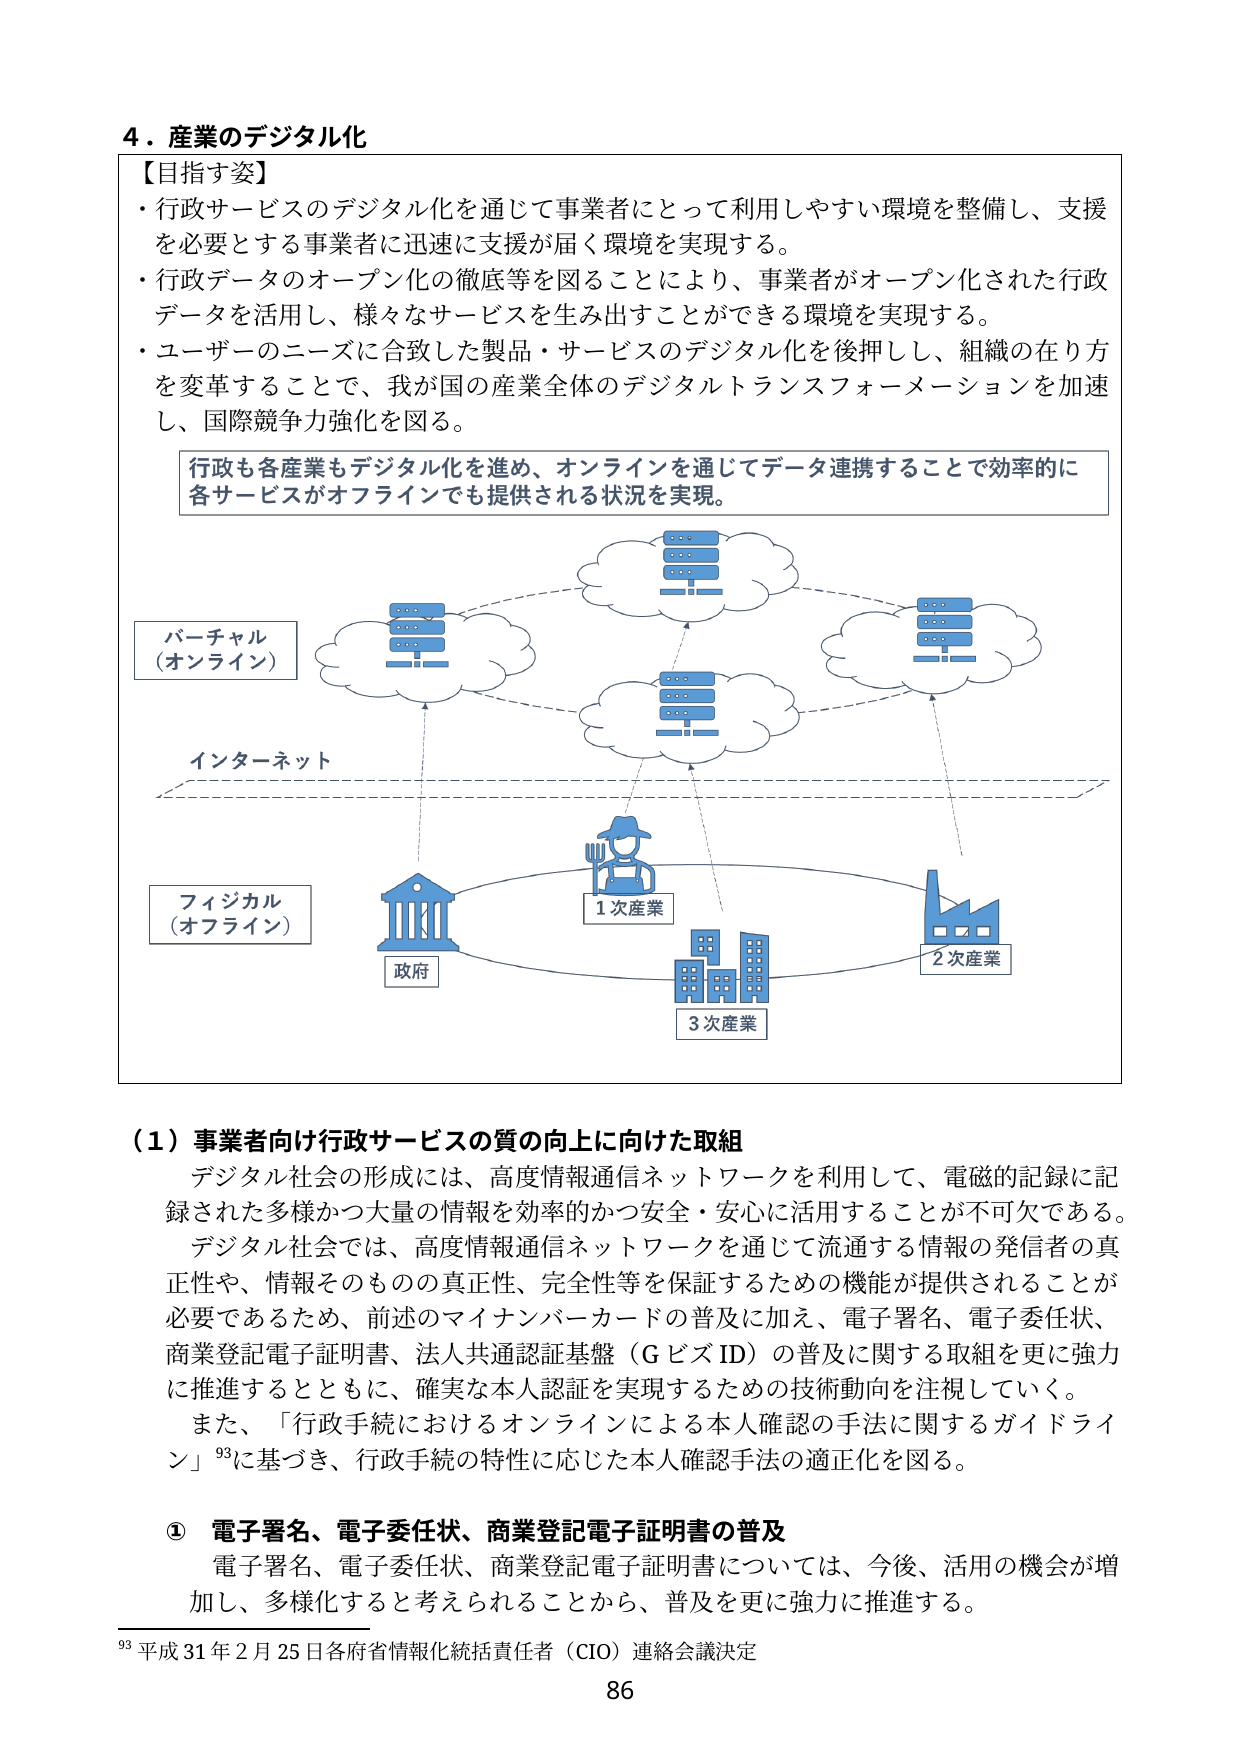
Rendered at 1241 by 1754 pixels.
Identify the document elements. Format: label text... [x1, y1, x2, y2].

subtitle ① 電子署名、電子委任状、商業登記電子証明書の普及 [165, 1512, 1122, 1547]
picture [130, 448, 1110, 1046]
subtitle ４．産業のデジタル化 [118, 118, 1122, 153]
text また、「行政手続におけるオンラインによる本人確認の手法に関するガイドライン」に基づき、行政手続の特性に応じた本人確認手法の適正化を図る。 [165, 1406, 1122, 1476]
subtitle （１）事業者向け行政サービスの質の向上に向けた取組 [118, 1121, 1122, 1158]
text デジタル社会の形成には、高度情報通信ネットワークを利用して、電磁的記録に記録された多様かつ大量の情報を効率的かつ安全・安心に活用することが不可欠である。 [165, 1158, 1122, 1228]
text デジタル社会では、高度情報通信ネットワークを通じて流通する情報の発信者の真正性や、情報そのものの真正性、完全性等を保証するための機能が提供されることが必要であるため、前述のマイナンバーカードの普及に加え、電子署名、電子委任状、商業登記電子証明書、法人共通認証基盤（GビズID）の普及に関する取組を更に強力に推進するとともに、確実な本人認証を実現するための技術動向を注視していく。 [165, 1228, 1122, 1406]
text 電子署名、電子委任状、商業登記電子証明書については、今後、活用の機会が増加し、多様化すると考えられることから、普及を更に強力に推進する。 [189, 1547, 1122, 1618]
table_header 【目指す姿】 ・行政サービスのデジタル化を通じて事業者にとって利用しやすい環境を整備し、支援を必要とする事業者に迅速に支援が届く環境を実現する。 ・行政データのオープン化の徹底等を図ることにより、事業者がオープン化された行政データを活用し、様々なサービスを生み出すことができる環境を実現する。 ・ユーザーのニーズに合致した製品・サービスのデジタル化を後押しし、組織の在り方を変革することで、我が国の産業全体のデジタルトランスフォーメーションを加速し、国際競争力強化を図る。 [119, 155, 1121, 1083]
